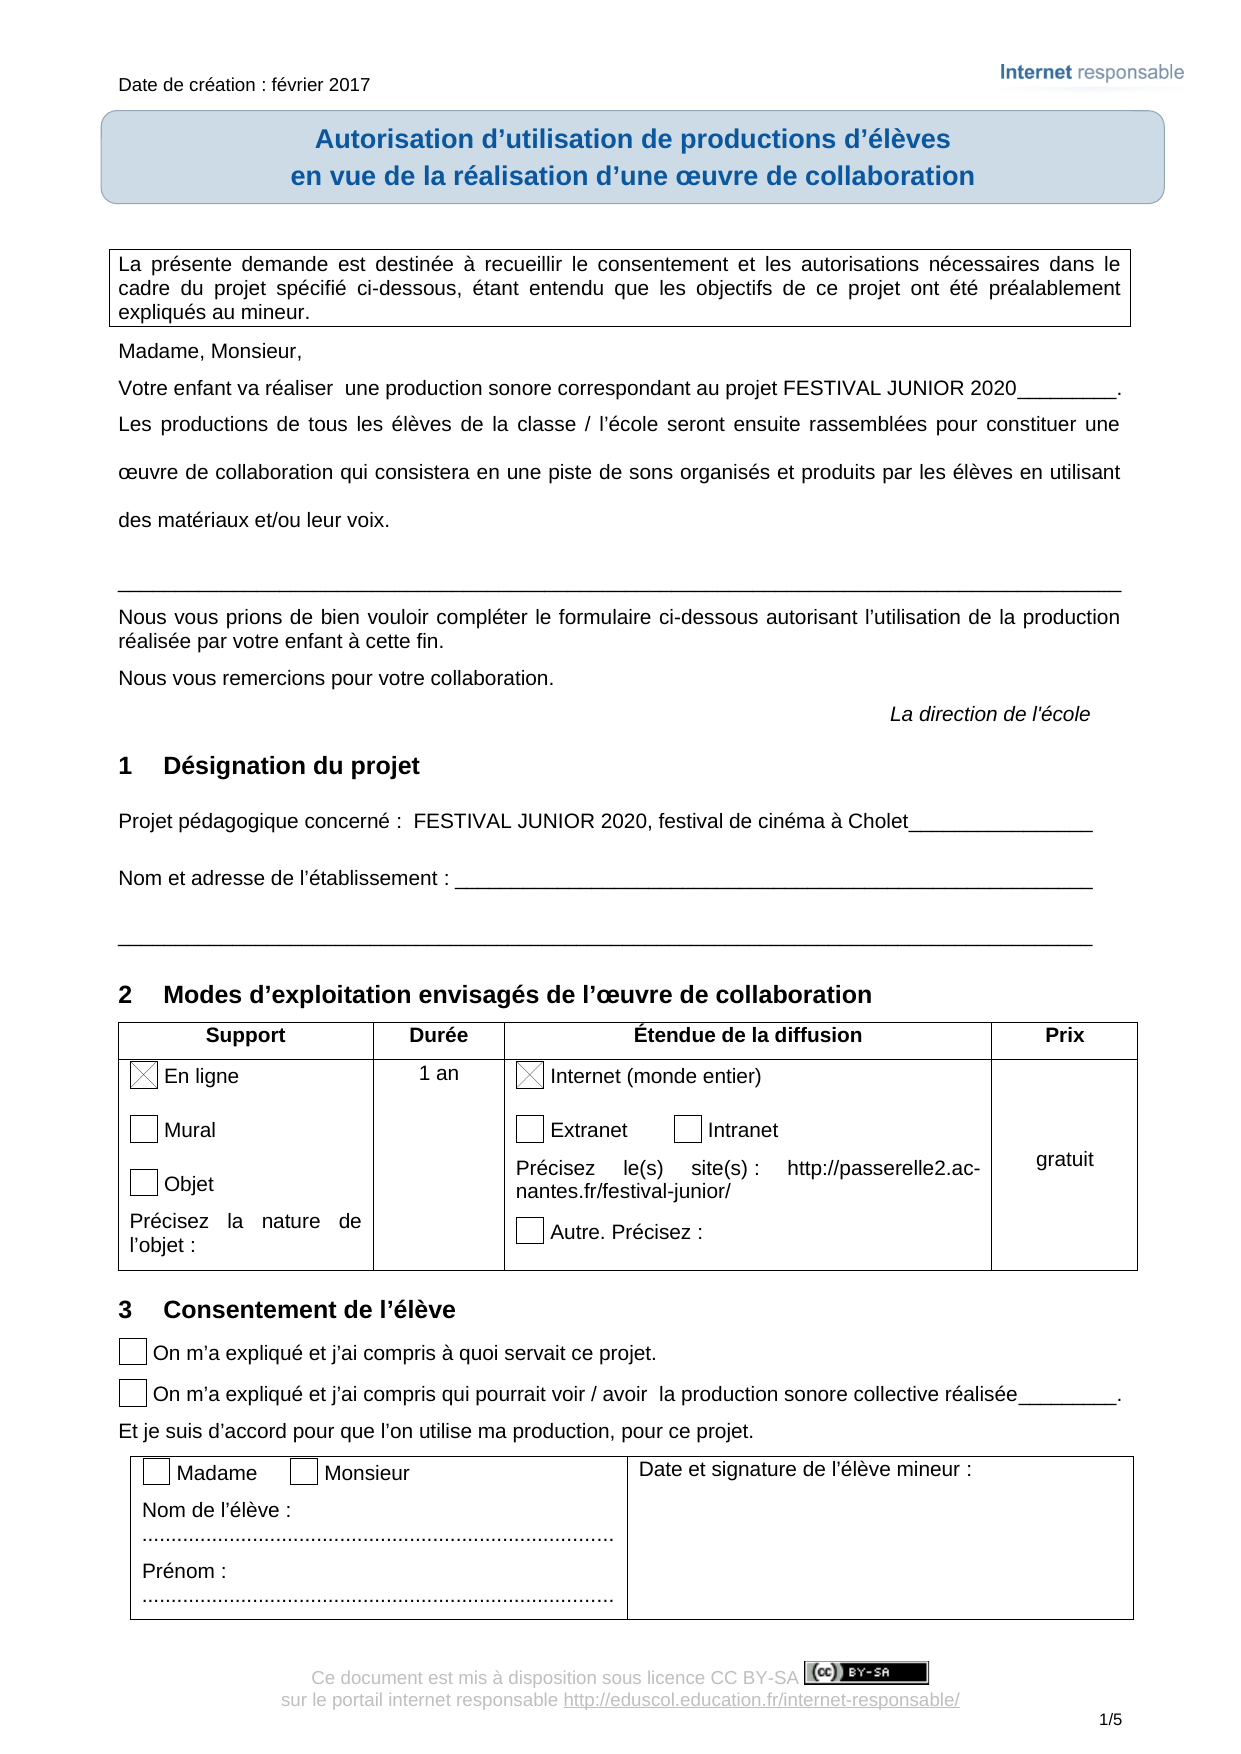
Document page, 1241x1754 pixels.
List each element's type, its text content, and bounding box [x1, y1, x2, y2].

subtitle Désignation du projet [118, 751, 1122, 779]
text La présente demande est destinée à recueillir le consentement et les autorisations nécessaires dans le cadre du projet spécifié ci-dessous, étant entendu que les objectifs de ce projet ont été préalablement expliqués au mineur. [110, 250, 1130, 326]
text On m’a expliqué et j’ai compris à quoi servait ce projet. [118, 1337, 1122, 1366]
text Nous vous prions de bien vouloir compléter le formulaire ci-dessous autorisant l’utilisation de la production réalisée par votre enfant à cette fin. [118, 605, 1122, 653]
text Nom et adresse de l’établissement : [118, 866, 1122, 890]
text Et je suis d’accord pour que l’on utilise ma production, pour ce projet. [118, 1419, 1122, 1443]
subtitle Consentement de l’élève [118, 1296, 1122, 1324]
table_cell En ligne Mural Objet Précisez la nature de l’objet : [119, 1060, 373, 1269]
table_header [131, 1457, 627, 1619]
text Votre enfant va réaliser une production sonore correspondant au projet FESTIVAL JUNIOR 2020 . [118, 376, 1122, 400]
picture [999, 64, 1184, 96]
table_cell gratuit [992, 1060, 1137, 1269]
text Les productions de tous les élèves de la classe / l’école seront ensuite rassemblées pour constituer une œuvre de collaboration qui consistera en une piste de sons organisés et produits par les élèves en utilisant des matériaux et/ou leur voix. [118, 412, 1122, 532]
text Nous vous remercions pour votre collaboration. [118, 665, 1122, 689]
table_cell Internet (monde entier) Extranet Intranet Précisez le(s) site(s) : http://passerelle2.ac-nantes.fr/festival-junior/ Autre. Précisez : [505, 1060, 991, 1269]
text Projet pédagogique concerné : FESTIVAL JUNIOR 2020, festival de cinéma à Cholet [118, 809, 1122, 833]
table_header Étendue de la diffusion [505, 1023, 991, 1059]
text Madame, Monsieur, [118, 339, 1122, 363]
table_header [628, 1457, 1133, 1619]
table_header Prix [992, 1023, 1137, 1059]
subtitle Modes d’exploitation envisagés de l’œuvre de collaboration [118, 981, 1122, 1009]
table_cell 1 an [374, 1060, 504, 1269]
table_header Durée [374, 1023, 504, 1059]
text La direction de l'école [118, 702, 1122, 726]
text On m’a expliqué et j’ai compris qui pourrait voir / avoir la production sonore collective réalisée . [118, 1378, 1122, 1407]
picture [804, 1661, 930, 1685]
table_header Support [119, 1023, 373, 1059]
